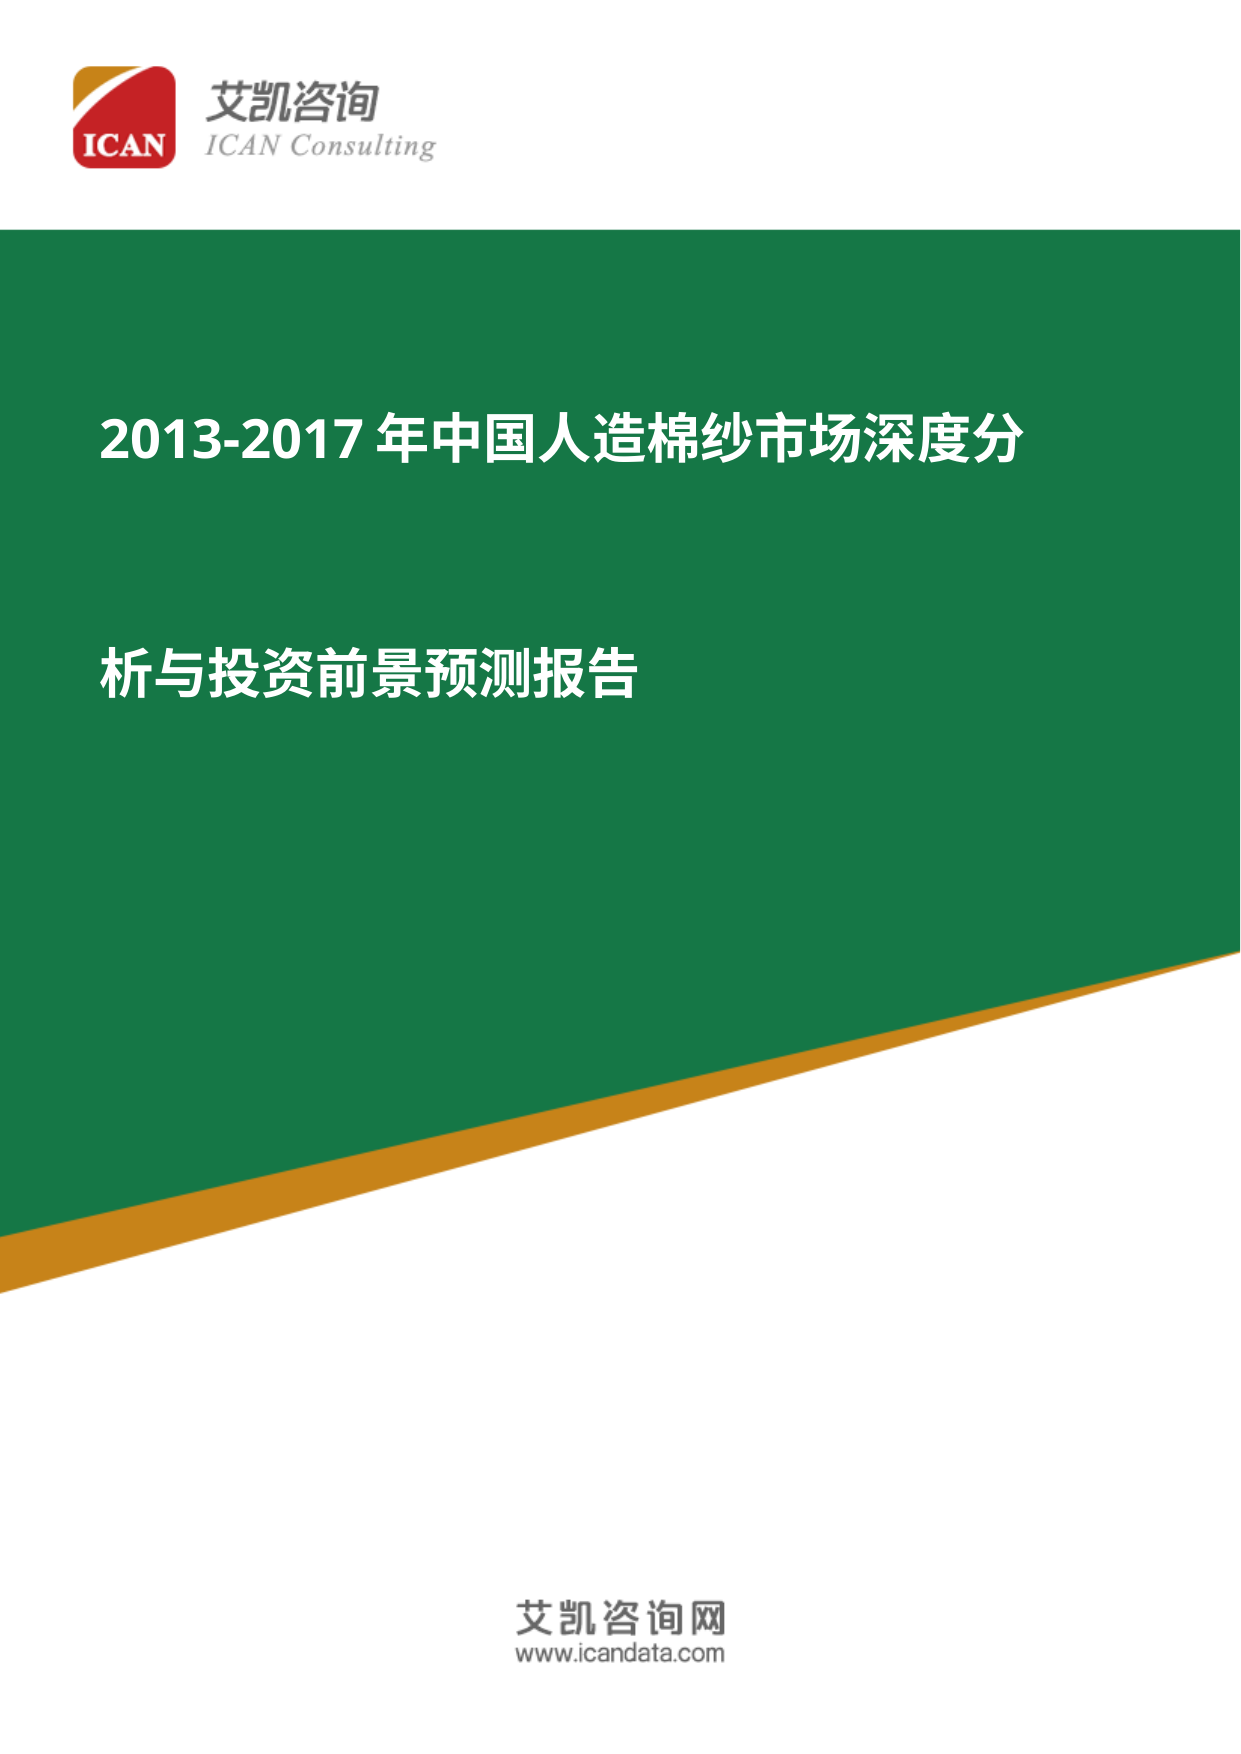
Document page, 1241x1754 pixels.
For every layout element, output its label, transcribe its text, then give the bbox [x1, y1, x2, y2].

picture [0, 5, 1241, 1754]
subtitle 2013-2017年中国人造棉纱市场深度分析与投资前景预测报告 [99, 386, 1053, 718]
